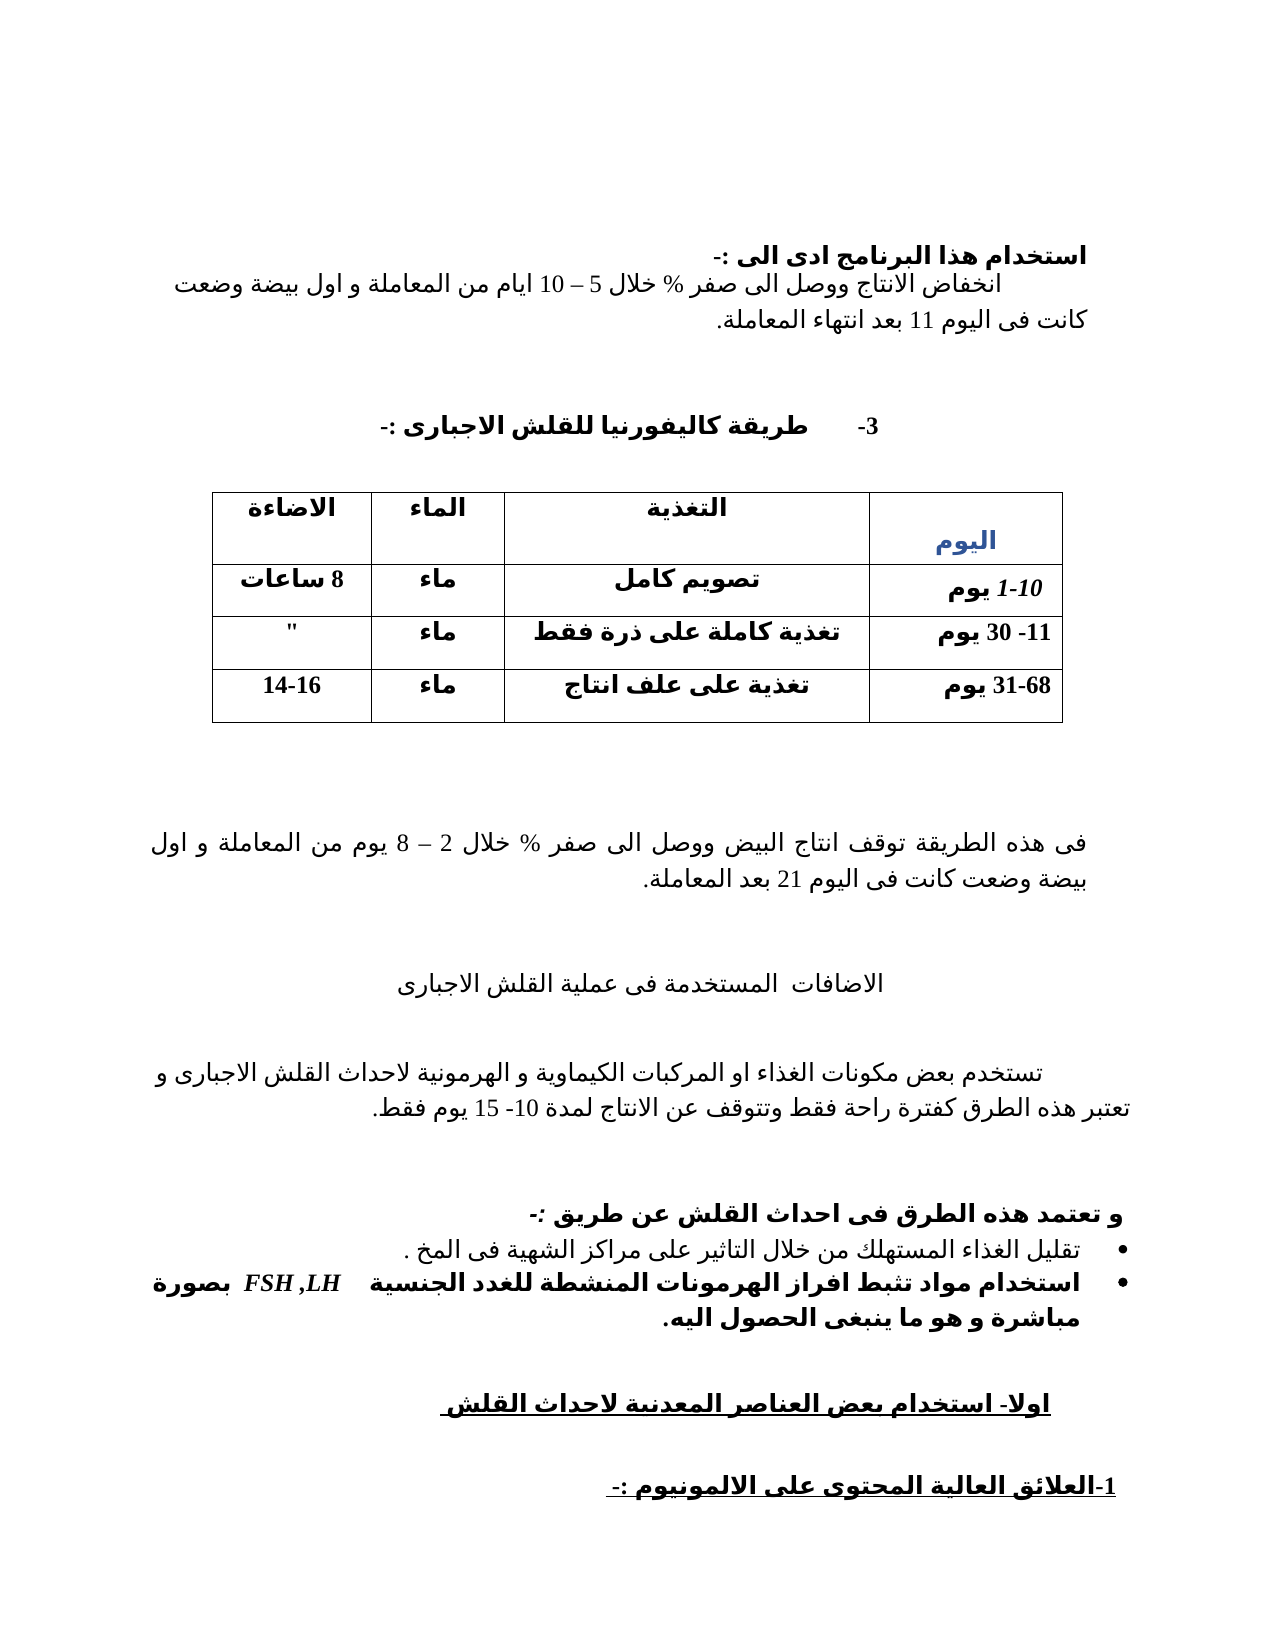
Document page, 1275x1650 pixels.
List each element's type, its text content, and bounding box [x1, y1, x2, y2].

subtitle و تعتمد هذه الطرق فى احداث القلش عن طريق :- [150, 1199, 1131, 1227]
subtitle استخدام مواد تثبط افراز الهرمونات المنشطة للغدد الجنسية FSH ,LH بصورة مباشرة و هو ما ينبغى الحصول اليه. [150, 1268, 1118, 1332]
table_cell تغذية كاملة على ذرة فقط [505, 617, 869, 669]
list طريقة كاليفورنيا للقلش الاجبارى :- [150, 411, 1087, 439]
table_header الاضاءة [213, 493, 371, 563]
text انخفاض الانتاج ووصل الى صفر % خلال 5 – 10 ايام من المعاملة و اول بيضة وضعت كانت فى اليوم 11 بعد انتهاء المعاملة. [150, 269, 1087, 334]
table_cell ماء [372, 565, 504, 616]
text فى هذه الطريقة توقف انتاج البيض ووصل الى صفر % خلال 2 – 8 يوم من المعاملة و اول بيضة وضعت كانت فى اليوم 21 بعد المعاملة. [150, 828, 1087, 893]
text تستخدم بعض مكونات الغذاء او المركبات الكيماوية و الهرمونية لاحداث القلش الاجبارى و تعتبر هذه الطرق كفترة راحة فقط وتتوقف عن الانتاج لمدة 10- 15 يوم فقط. [150, 1058, 1131, 1122]
text اولا- استخدام بعض العناصر المعدنية لاحداث القلش [150, 1389, 1118, 1418]
table_cell 11- 30 يوم [870, 617, 1062, 669]
table_cell 1-10 يوم [870, 565, 1062, 616]
table_header الماء [372, 493, 504, 563]
table_cell " [213, 617, 371, 669]
table_header التغذية [505, 493, 869, 563]
table_cell ماء [372, 670, 504, 722]
list تقليل الغذاء المستهلك من خلال التاثير على مراكز الشهية فى المخ . [150, 1235, 1118, 1263]
table_cell تغذية على علف انتاج [505, 670, 869, 722]
subtitle استخدام هذا البرنامج ادى الى :- [150, 241, 1087, 269]
table_cell تصويم كامل [505, 565, 869, 616]
table_cell 8 ساعات [213, 565, 371, 616]
text 1-العلائق العالية المحتوى على الالمونيوم :- [150, 1471, 1131, 1499]
table_cell 14-16 [213, 670, 371, 722]
table_cell ماء [372, 617, 504, 669]
subtitle الاضافات المستخدمة فى عملية القلش الاجبارى [150, 969, 1131, 998]
table_header اليوم [870, 493, 1062, 563]
table_cell 31-68 يوم [870, 670, 1062, 722]
